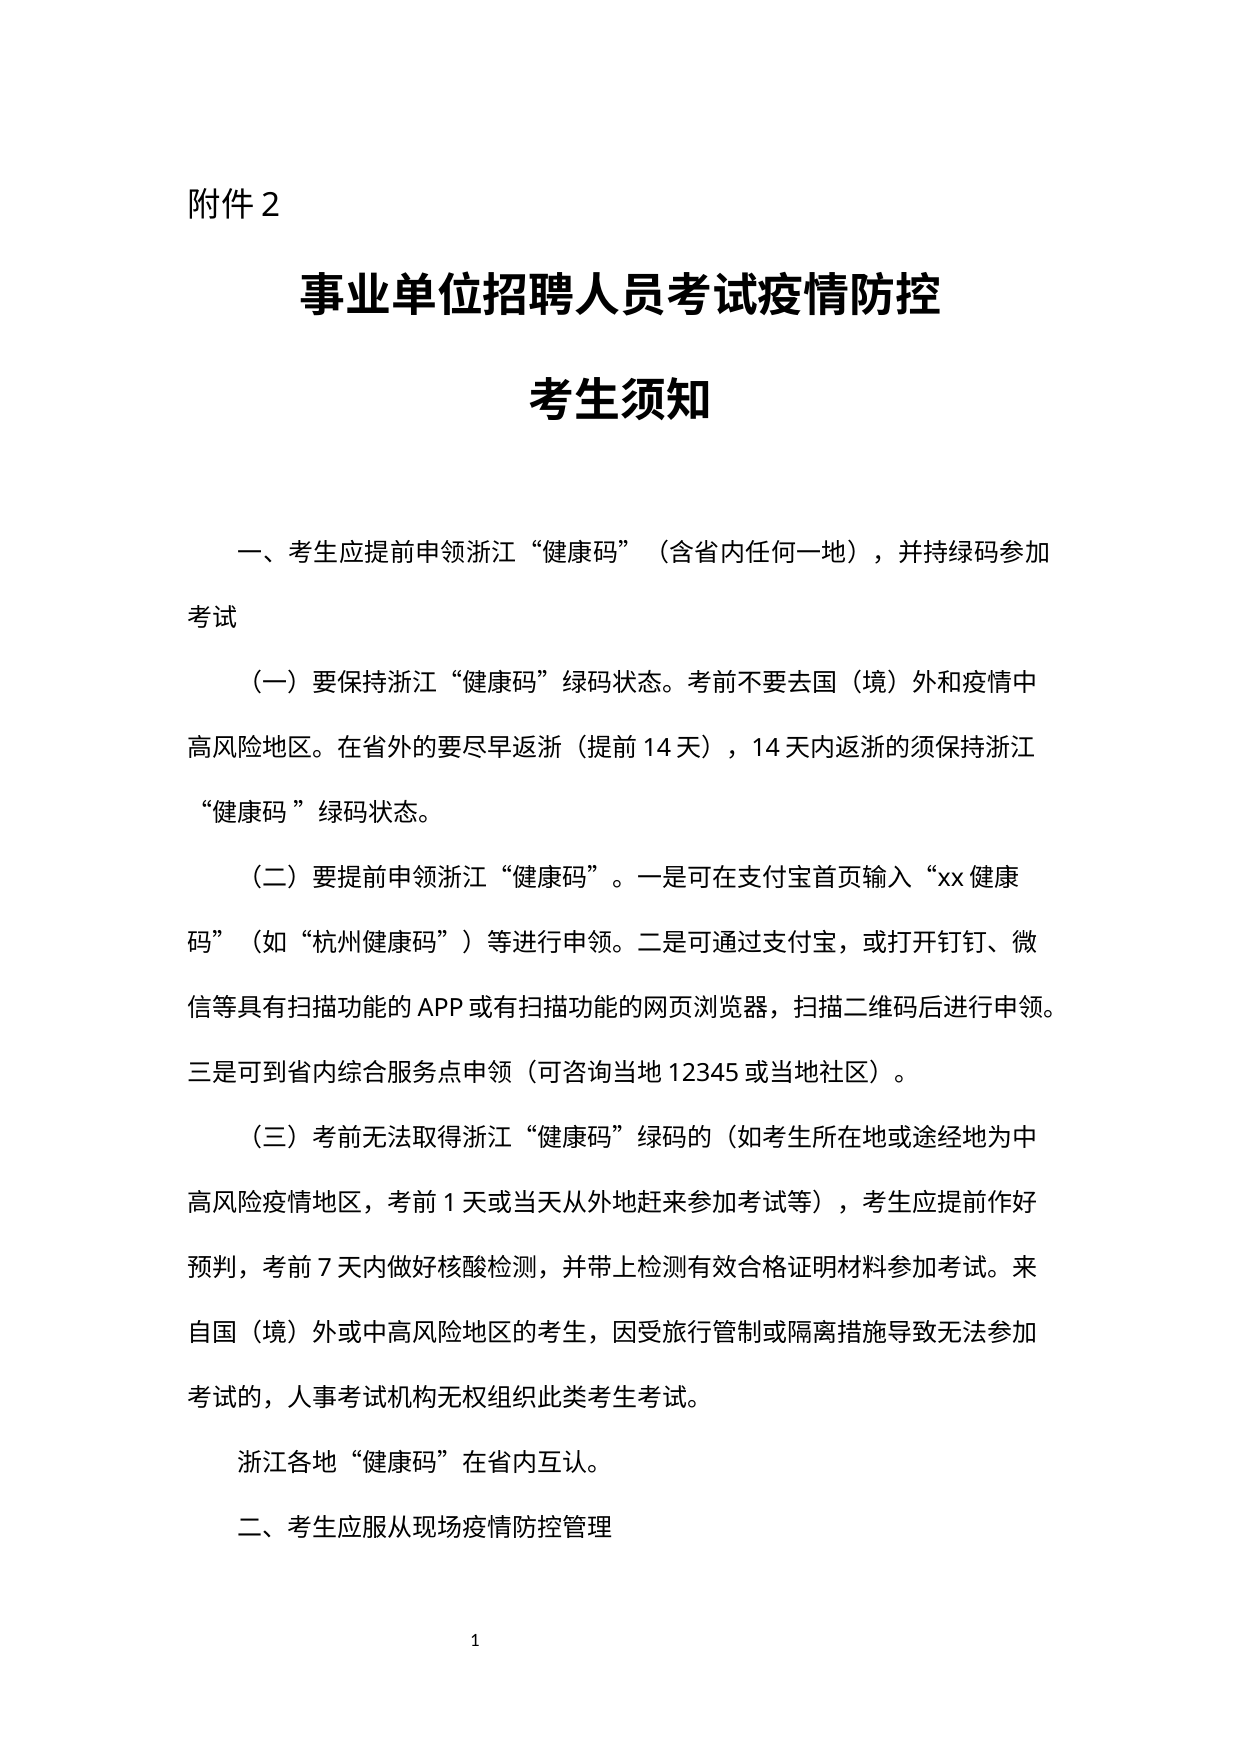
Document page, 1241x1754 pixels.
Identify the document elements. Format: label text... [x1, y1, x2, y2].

text （一）要保持浙江“健康码”绿码状态。考前不要去国（境）外和疫情中高风险地区。在省外的要尽早返浙（提前14天），14天内返浙的须保持浙江“健康码 ”绿码状态。 [187, 648, 1053, 843]
text 一、考生应提前申领浙江“健康码”（含省内任何一地），并持绿码参加考试 [187, 518, 1053, 648]
text （二）要提前申领浙江“健康码”。一是可在支付宝首页输入“xx健康码”（如“杭州健康码”）等进行申领。二是可通过支付宝，或打开钉钉、微信等具有扫描功能的APP或有扫描功能的网页浏览器，扫描二维码后进行申领。三是可到省内综合服务点申领（可咨询当地12345或当地社区）。 [187, 843, 1053, 1103]
text 考生须知 [187, 348, 1053, 445]
text 浙江各地“健康码”在省内互认。 [187, 1428, 1053, 1493]
text 附件2 [187, 170, 1053, 235]
text 二、考生应服从现场疫情防控管理 [187, 1493, 1053, 1558]
text （三）考前无法取得浙江“健康码”绿码的（如考生所在地或途经地为中高风险疫情地区，考前1天或当天从外地赶来参加考试等），考生应提前作好预判，考前7天内做好核酸检测，并带上检测有效合格证明材料参加考试。来自国（境）外或中高风险地区的考生，因受旅行管制或隔离措施导致无法参加考试的，人事考试机构无权组织此类考生考试。 [187, 1103, 1053, 1428]
text 事业单位招聘人员考试疫情防控 [187, 243, 1053, 340]
